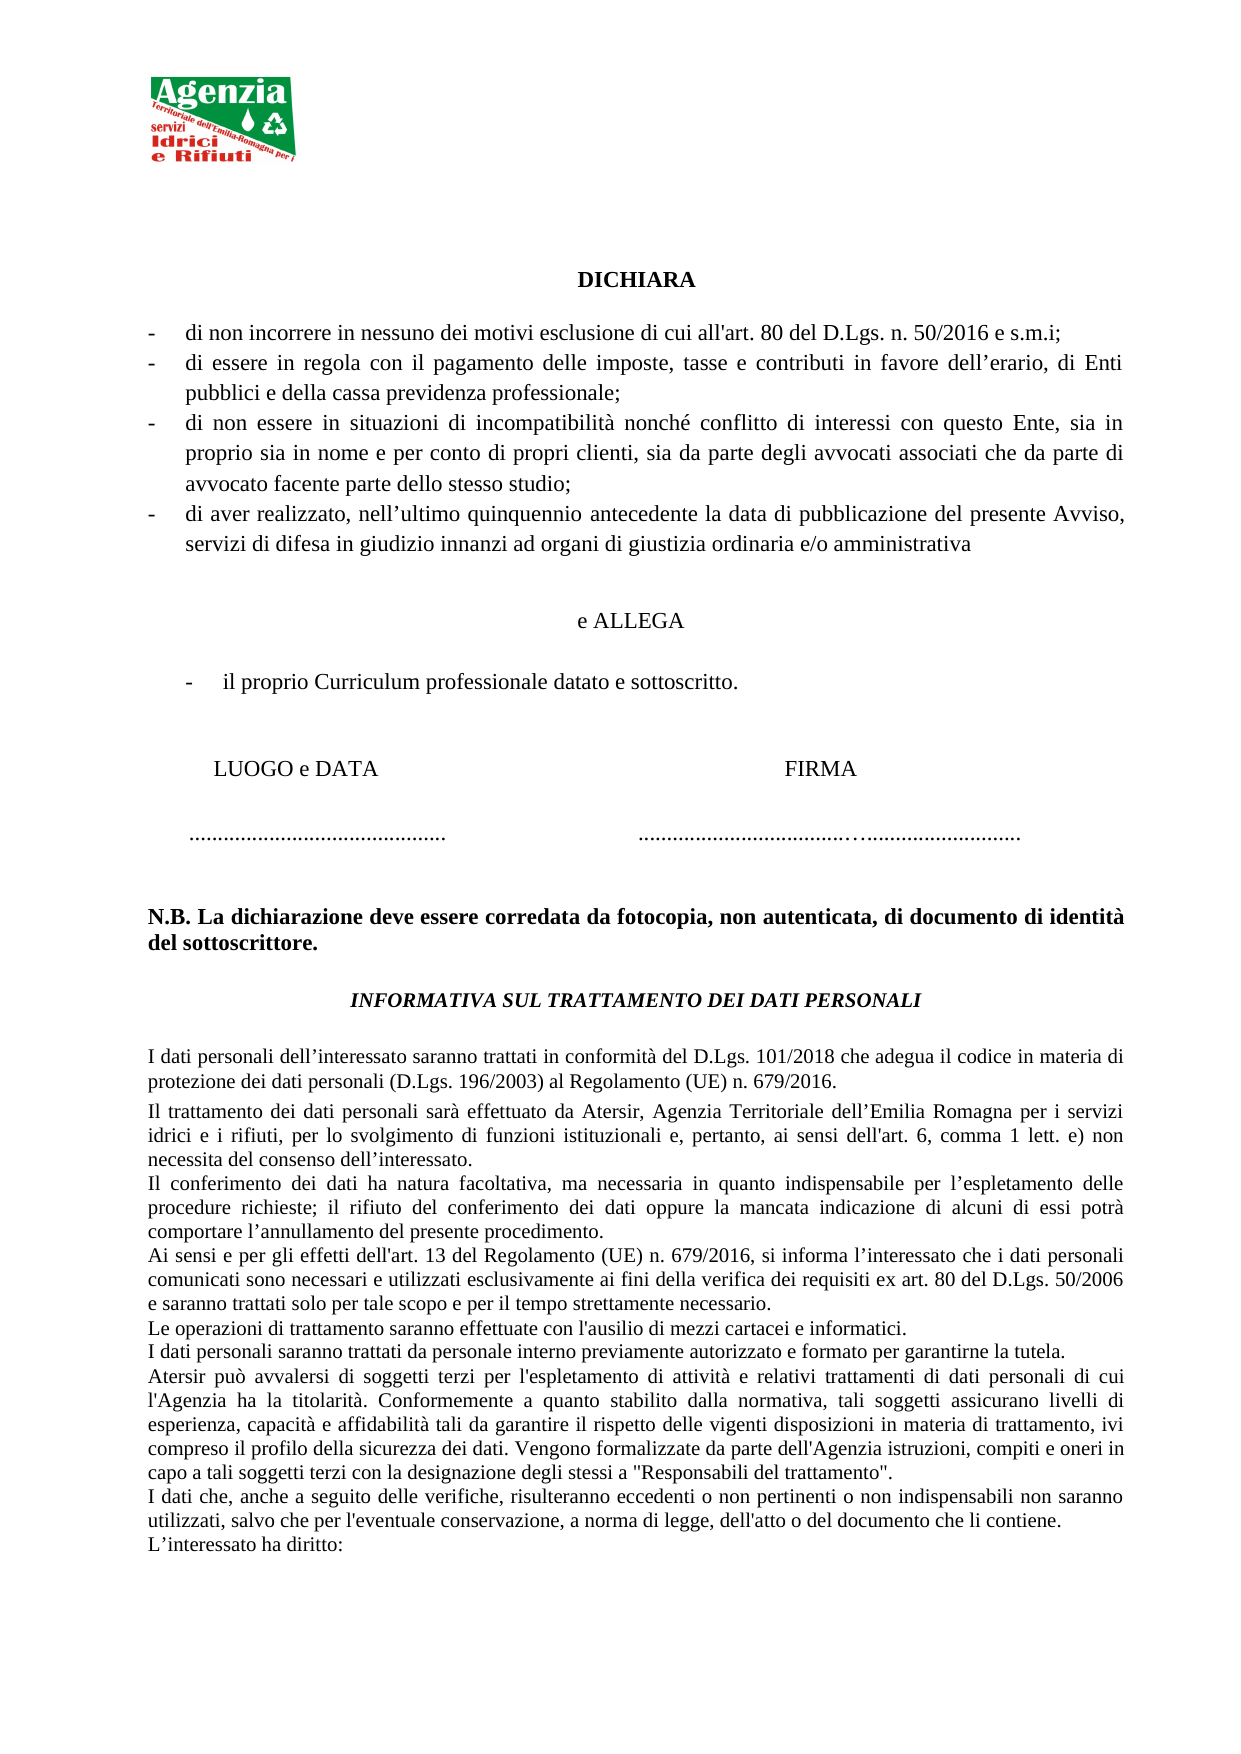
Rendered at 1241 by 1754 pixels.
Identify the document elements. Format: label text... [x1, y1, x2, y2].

picture [147, 73, 298, 165]
list e ALLEGA [223, 607, 1126, 634]
text Ai sensi e per gli effetti dell'art. 13 del Regolamento (UE) n. 679/2016, si informa l’interessato che i dati personali comunicati sono necessari e utilizzati esclusivamente ai fini della verifica dei requisiti ex art. 80 del D.Lgs. 50/2006 e saranno trattati solo per tale scopo e per il tempo strettamente necessario. [148, 1243, 1126, 1315]
list di essere in regola con il pagamento delle imposte, tasse e contributi in favore dell’erario, di Enti pubblici e della cassa previdenza professionale; [148, 349, 1126, 405]
table_header FIRMA [660, 749, 1118, 787]
text Il trattamento dei dati personali sarà effettuato da Atersir, Agenzia Territoriale dell’Emilia Romagna per i servizi idrici e i rifiuti, per lo svolgimento di funzioni istituzionali e, pertanto, ai sensi dell'art. 6, comma 1 lett. e) non necessita del consenso dell’interessato. [148, 1099, 1126, 1171]
text I dati personali saranno trattati da personale interno previamente autorizzato e formato per garantirne la tutela. [148, 1339, 1126, 1363]
text Il conferimento dei dati ha natura facoltativa, ma necessaria in quanto indispensabile per l’espletamento delle procedure richieste; il rifiuto del conferimento dei dati oppure la mancata indicazione di alcuni di essi potrà comportare l’annullamento del presente procedimento. [148, 1171, 1126, 1243]
text L’interessato ha diritto: [148, 1532, 1126, 1556]
list di non incorrere in nessuno dei motivi esclusione di cui all'art. 80 del D.Lgs. n. 50/2016 e s.m.i; [148, 318, 1126, 345]
text DICHIARA [148, 266, 1126, 292]
table_header LUOGO e DATA [213, 749, 660, 787]
text I dati che, anche a seguito delle verifiche, risulteranno eccedenti o non pertinenti o non indispensabili non saranno utilizzati, salvo che per l'eventuale conservazione, a norma di legge, dell'atto o del documento che li contiene. [148, 1484, 1126, 1532]
text Le operazioni di trattamento saranno effettuate con l'ausilio di mezzi cartacei e informatici. [148, 1315, 1126, 1339]
text I dati personali dell’interessato saranno trattati in conformità del D.Lgs. 101/2018 che adegua il codice in materia di protezione dei dati personali (D.Lgs. 196/2003) al Regolamento (UE) n. 679/2016. [148, 1044, 1126, 1093]
text INFORMATIVA SUL TRATTAMENTO DEI DATI PERSONALI [148, 982, 1126, 1013]
list di aver realizzato, nell’ultimo quinquennio antecedente la data di pubblicazione del presente Avviso, servizi di difesa in giudizio innanzi ad organi di giustizia ordinaria e/o amministrativa [148, 500, 1126, 556]
table_cell ....................................…........................... [569, 787, 1027, 877]
table_cell ............................................. [183, 787, 569, 877]
list il proprio Curriculum professionale datato e sottoscritto. [185, 668, 1126, 694]
list di non essere in situazioni di incompatibilità nonché conflitto di interessi con questo Ente, sia in proprio sia in nome e per conto di propri clienti, sia da parte degli avvocati associati che da parte di avvocato facente parte dello stesso studio; [148, 409, 1126, 496]
text Atersir può avvalersi di soggetti terzi per l'espletamento di attività e relativi trattamenti di dati personali di cui l'Agenzia ha la titolarità. Conformemente a quanto stabilito dalla normativa, tali soggetti assicurano livelli di esperienza, capacità e affidabilità tali da garantire il rispetto delle vigenti disposizioni in materia di trattamento, ivi compreso il profilo della sicurezza dei dati. Vengono formalizzate da parte dell'Agenzia istruzioni, compiti e oneri in capo a tali soggetti terzi con la designazione degli stessi a "Responsabili del trattamento". [148, 1363, 1126, 1484]
text N.B. La dichiarazione deve essere corredata da fotocopia, non autenticata, di documento di identità del sottoscrittore. [148, 903, 1126, 956]
